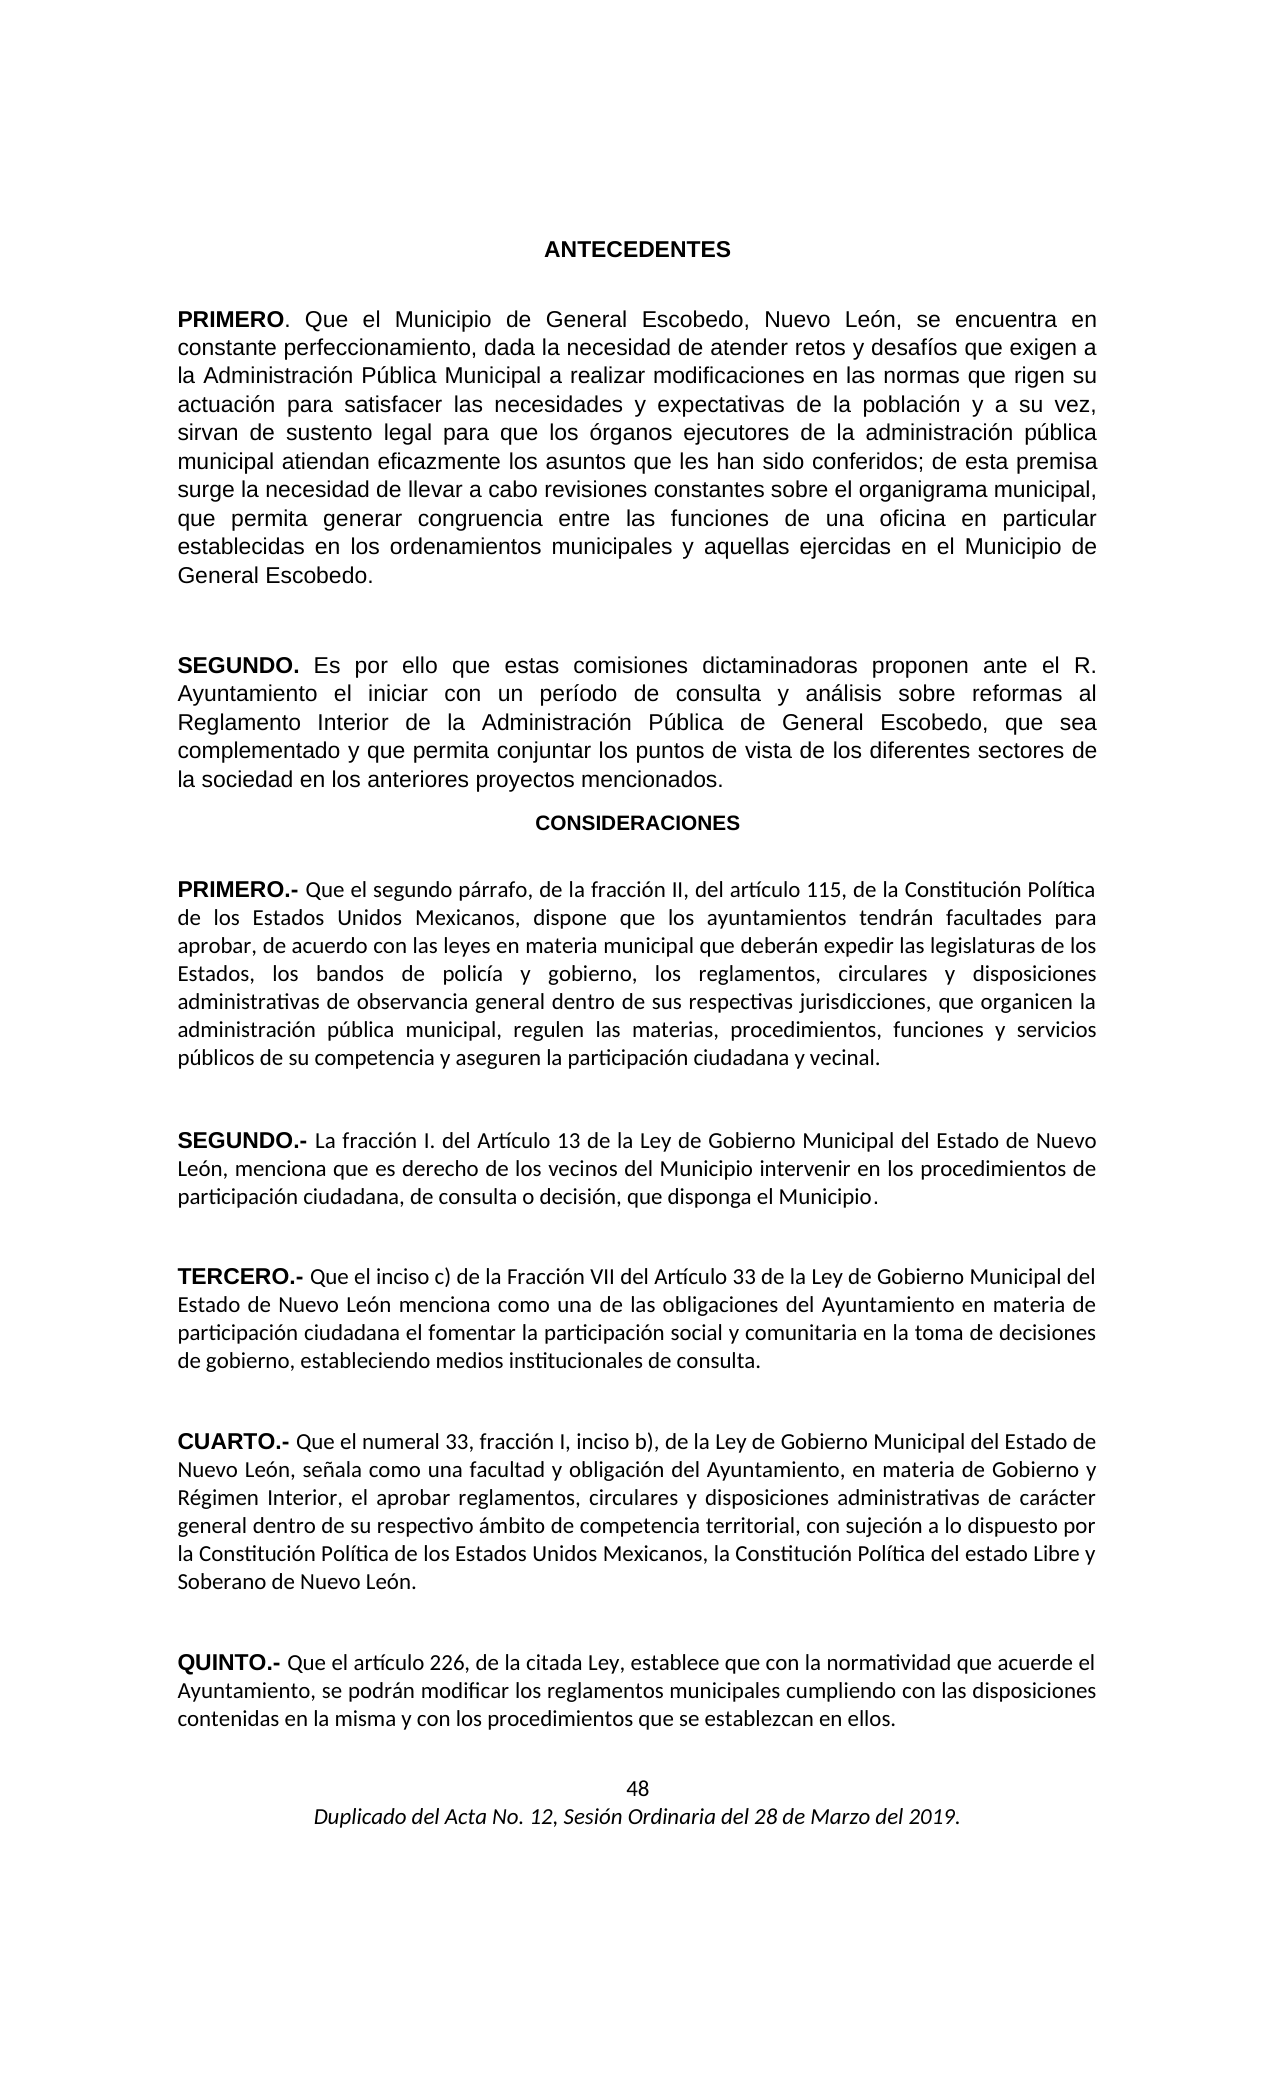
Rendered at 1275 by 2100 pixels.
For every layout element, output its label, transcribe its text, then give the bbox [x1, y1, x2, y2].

text SEGUNDO.- La fracción I. del Artículo 13 de la Ley de Gobierno Municipal del Estado de Nuevo León, menciona que es derecho de los vecinos del Municipio intervenir en los procedimientos de participación ciudadana, de consulta o decisión, que disponga el Municipio. [177, 1126, 1098, 1210]
text ANTECEDENTES [177, 236, 1098, 263]
text TERCERO.- Que el inciso c) de la Fracción VII del Artículo 33 de la Ley de Gobierno Municipal del Estado de Nuevo León menciona como una de las obligaciones del Ayuntamiento en materia de participación ciudadana el fomentar la participación social y comunitaria en la toma de decisiones de gobierno, estableciendo medios institucionales de consulta. [177, 1262, 1098, 1374]
text SEGUNDO. Es por ello que estas comisiones dictaminadoras proponen ante el R. Ayuntamiento el iniciar con un período de consulta y análisis sobre reformas al Reglamento Interior de la Administración Pública de General Escobedo, que sea complementado y que permita conjuntar los puntos de vista de los diferentes sectores de la sociedad en los anteriores proyectos mencionados. [177, 652, 1098, 792]
text PRIMERO. Que el Municipio de General Escobedo, Nuevo León, se encuentra en constante perfeccionamiento, dada la necesidad de atender retos y desafíos que exigen a la Administración Pública Municipal a realizar modificaciones en las normas que rigen su actuación para satisfacer las necesidades y expectativas de la población y a su vez, sirvan de sustento legal para que los órganos ejecutores de la administración pública municipal atiendan eficazmente los asuntos que les han sido conferidos; de esta premisa surge la necesidad de llevar a cabo revisiones constantes sobre el organigrama municipal, que permita generar congruencia entre las funciones de una oficina en particular establecidas en los ordenamientos municipales y aquellas ejercidas en el Municipio de General Escobedo. [177, 306, 1098, 588]
text QUINTO.- Que el artículo 226, de la citada Ley, establece que con la normatividad que acuerde el Ayuntamiento, se podrán modificar los reglamentos municipales cumpliendo con las disposiciones contenidas en la misma y con los procedimientos que se establezcan en ellos. [177, 1648, 1098, 1732]
text PRIMERO.- Que el segundo párrafo, de la fracción II, del artículo 115, de la Constitución Política de los Estados Unidos Mexicanos, dispone que los ayuntamientos tendrán facultades para aprobar, de acuerdo con las leyes en materia municipal que deberán expedir las legislaturas de los Estados, los bandos de policía y gobierno, los reglamentos, circulares y disposiciones administrativas de observancia general dentro de sus respectivas jurisdicciones, que organicen la administración pública municipal, regulen las materias, procedimientos, funciones y servicios públicos de su competencia y aseguren la participación ciudadana y vecinal. [177, 875, 1098, 1071]
text CONSIDERACIONES [177, 811, 1098, 834]
text CUARTO.- Que el numeral 33, fracción I, inciso b), de la Ley de Gobierno Municipal del Estado de Nuevo León, señala como una facultad y obligación del Ayuntamiento, en materia de Gobierno y Régimen Interior, el aprobar reglamentos, circulares y disposiciones administrativas de carácter general dentro de su respectivo ámbito de competencia territorial, con sujeción a lo dispuesto por la Constitución Política de los Estados Unidos Mexicanos, la Constitución Política del estado Libre y Soberano de Nuevo León. [177, 1427, 1098, 1595]
